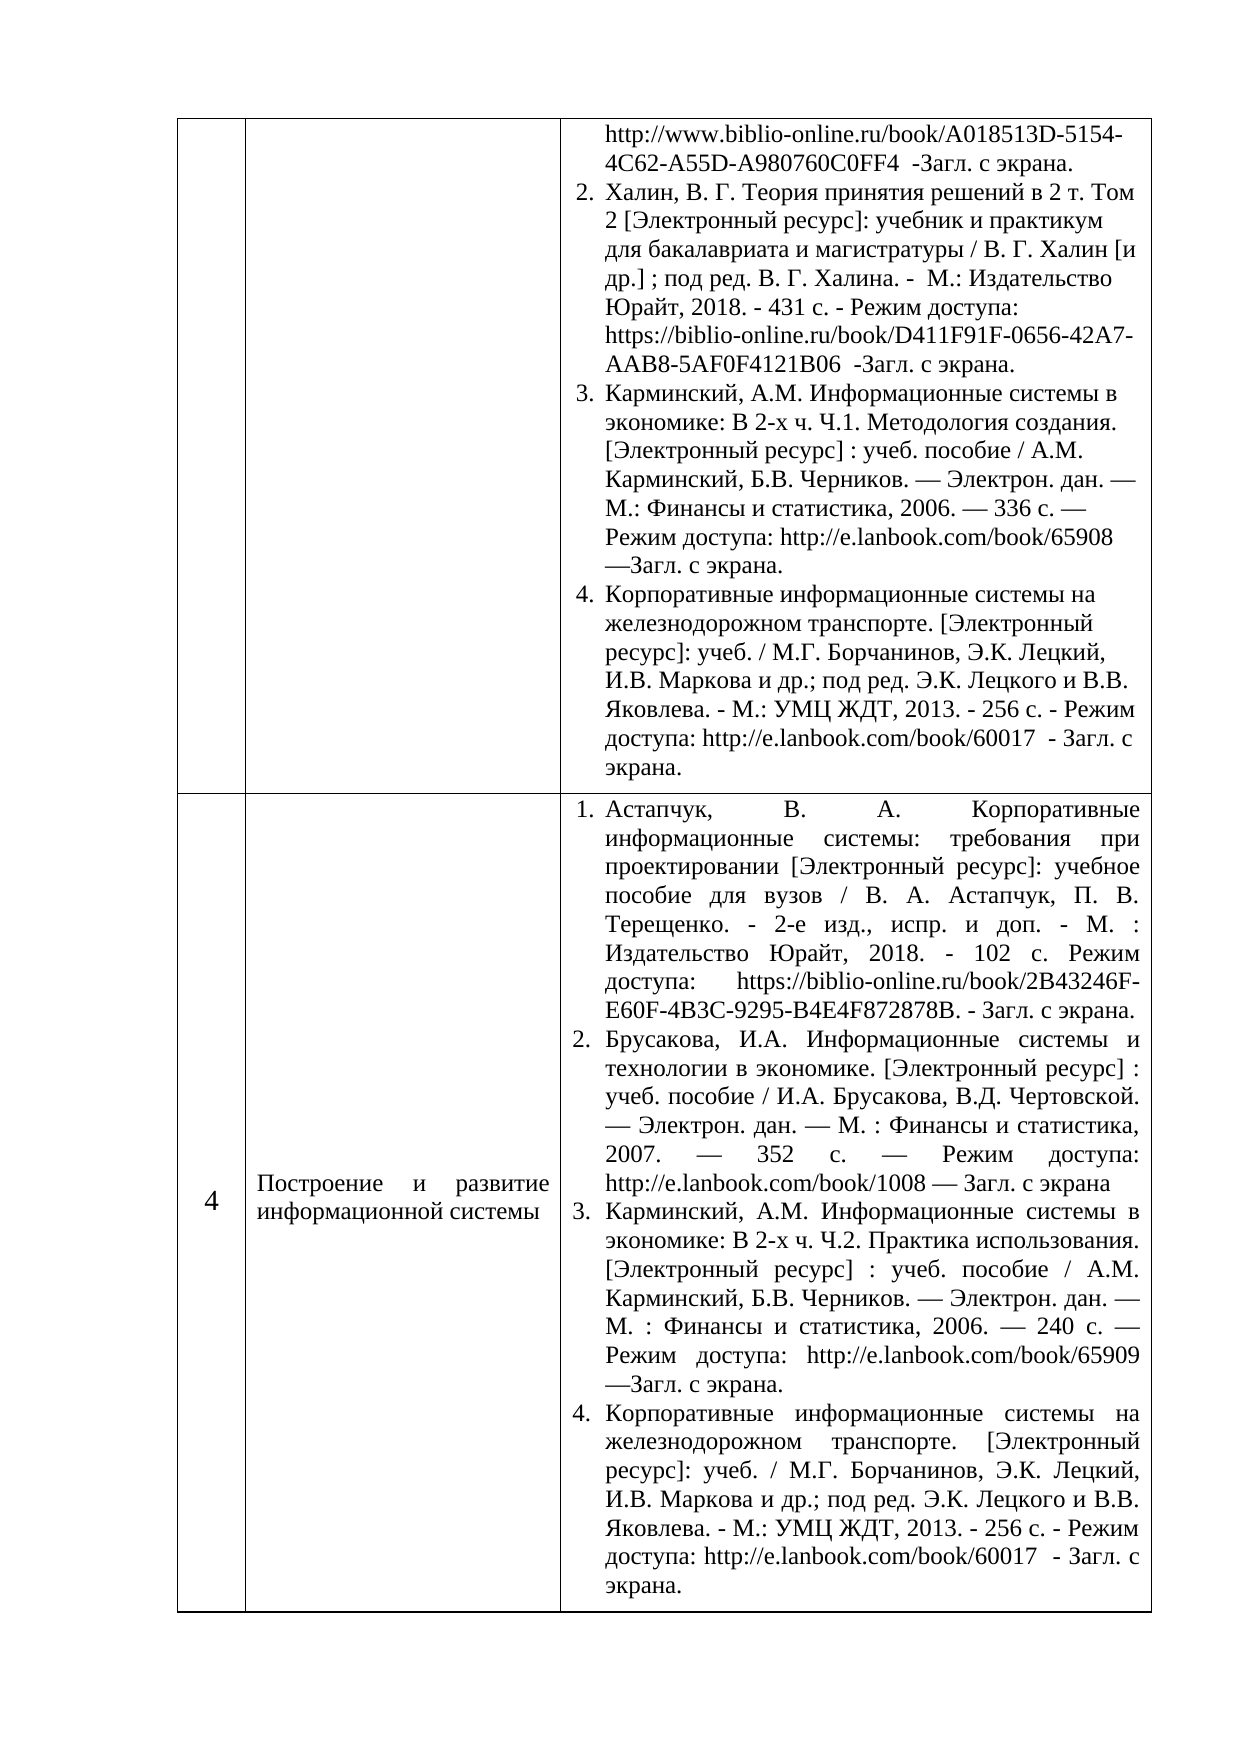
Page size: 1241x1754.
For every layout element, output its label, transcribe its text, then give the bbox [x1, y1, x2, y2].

table_cell Астапчук, В. А. Корпоративные информационные системы: требования при проектировании [Электронный ресурс]: учебное пособие для вузов / В. А. Астапчук, П. В. Терещенко. - 2-е изд., испр. и доп. - М. : Издательство Юрайт, 2018. - 102 с. Режим доступа: https://biblio-online.ru/book/2B43246F-E60F-4B3C-9295-B4E4F872878B. - Загл. с экрана. Брусакова, И.А. Информационные системы и технологии в экономике. [Электронный ресурс] : учеб. пособие / И.А. Брусакова, В.Д. Чертовской. — Электрон. дан. — М. : Финансы и статистика, 2007. — 352 с. — Режим доступа: http://e.lanbook.com/book/1008 — Загл. с экрана Карминский, А.М. Информационные системы в экономике: В 2-х ч. Ч.2. Практика использования. [Электронный ресурс] : учеб. пособие / А.М. Карминский, Б.В. Черников. — Электрон. дан. — М. : Финансы и статистика, 2006. — 240 с. — Режим доступа: http://e.lanbook.com/book/65909 —Загл. с экрана. Корпоративные информационные системы на железнодорожном транспорте. [Электронный ресурс]: учеб. / М.Г. Борчанинов, Э.К. Лецкий, И.В. Маркова и др.; под ред. Э.К. Лецкого и В.В. Яковлева. - М.: УМЦ ЖДТ, 2013. - 256 с. - Режим доступа: http://e.lanbook.com/book/60017 - Загл. с экрана. [561, 794, 1151, 1611]
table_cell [246, 119, 560, 793]
table_cell 2 [178, 119, 245, 793]
table_cell 4 [178, 794, 245, 1611]
table_cell Построение и развитие информационной системы [246, 794, 560, 1611]
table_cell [561, 119, 1151, 793]
